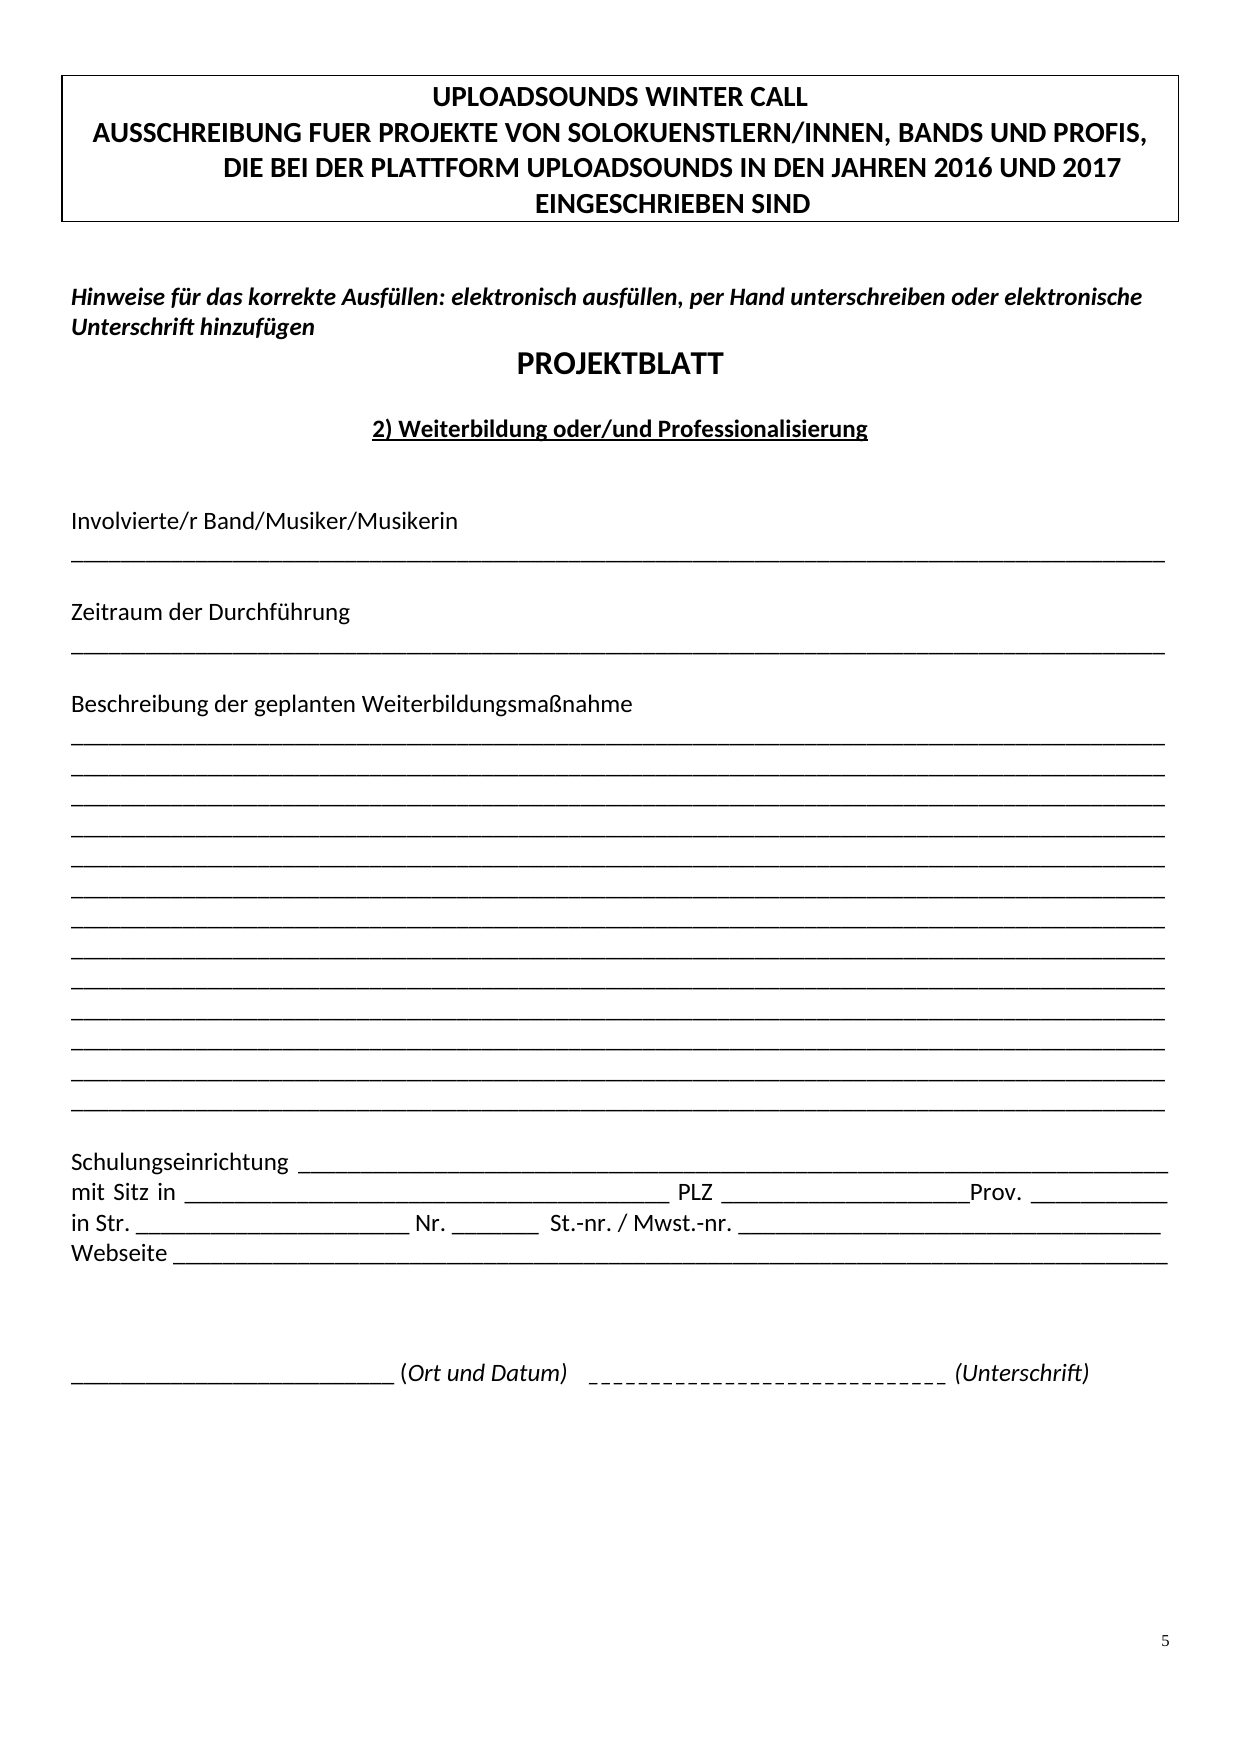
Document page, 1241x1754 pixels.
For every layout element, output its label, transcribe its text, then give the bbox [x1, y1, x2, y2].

text Involvierte/r Band/Musiker/Musikerin [71, 505, 1169, 535]
text Webseite ________________________________________________________________________________ [71, 1237, 1169, 1268]
text __________________________ (Ort und Datum) _____________________________ (Unterschrift) [71, 1358, 1169, 1388]
text ________________________________________________________________________________________________________________________________________________________________________________________________________________________________________________________________________________________________________________________________________________________________________________________________________________________________________________________ [71, 963, 1169, 1115]
text ________________________________________________________________________________________ [71, 535, 1169, 566]
text Hinweise für das korrekte Ausfüllen: elektronisch ausfüllen, per Hand unterschreiben oder elektronische Unterschrift hinzufügen [71, 281, 1169, 342]
text ________________________________________________________________________________________ [71, 627, 1169, 657]
text Beschreibung der geplanten Weiterbildungsmaßnahme [71, 688, 1169, 718]
text Zeitraum der Durchführung [71, 596, 1169, 627]
text ________________________________________________________________________________________________________________________________________________________________________________________________________________________________________________________________________________________________________________________________________________________________________________________________________________________________________________________________________________________________________________________________________________________________________________________________________________________________________ [71, 749, 1169, 963]
text PROJEKTBLATT [71, 342, 1169, 383]
text 2) Weiterbildung oder/und Professionalisierung [71, 413, 1169, 444]
text Schulungseinrichtung ______________________________________________________________________ mit Sitz in _______________________________________ PLZ ____________________Prov. ___________ in Str. ______________________ Nr. _______ St.-nr. / Mwst.-nr. __________________________________ [71, 1146, 1169, 1237]
text ________________________________________________________________________________________ [71, 718, 1169, 749]
